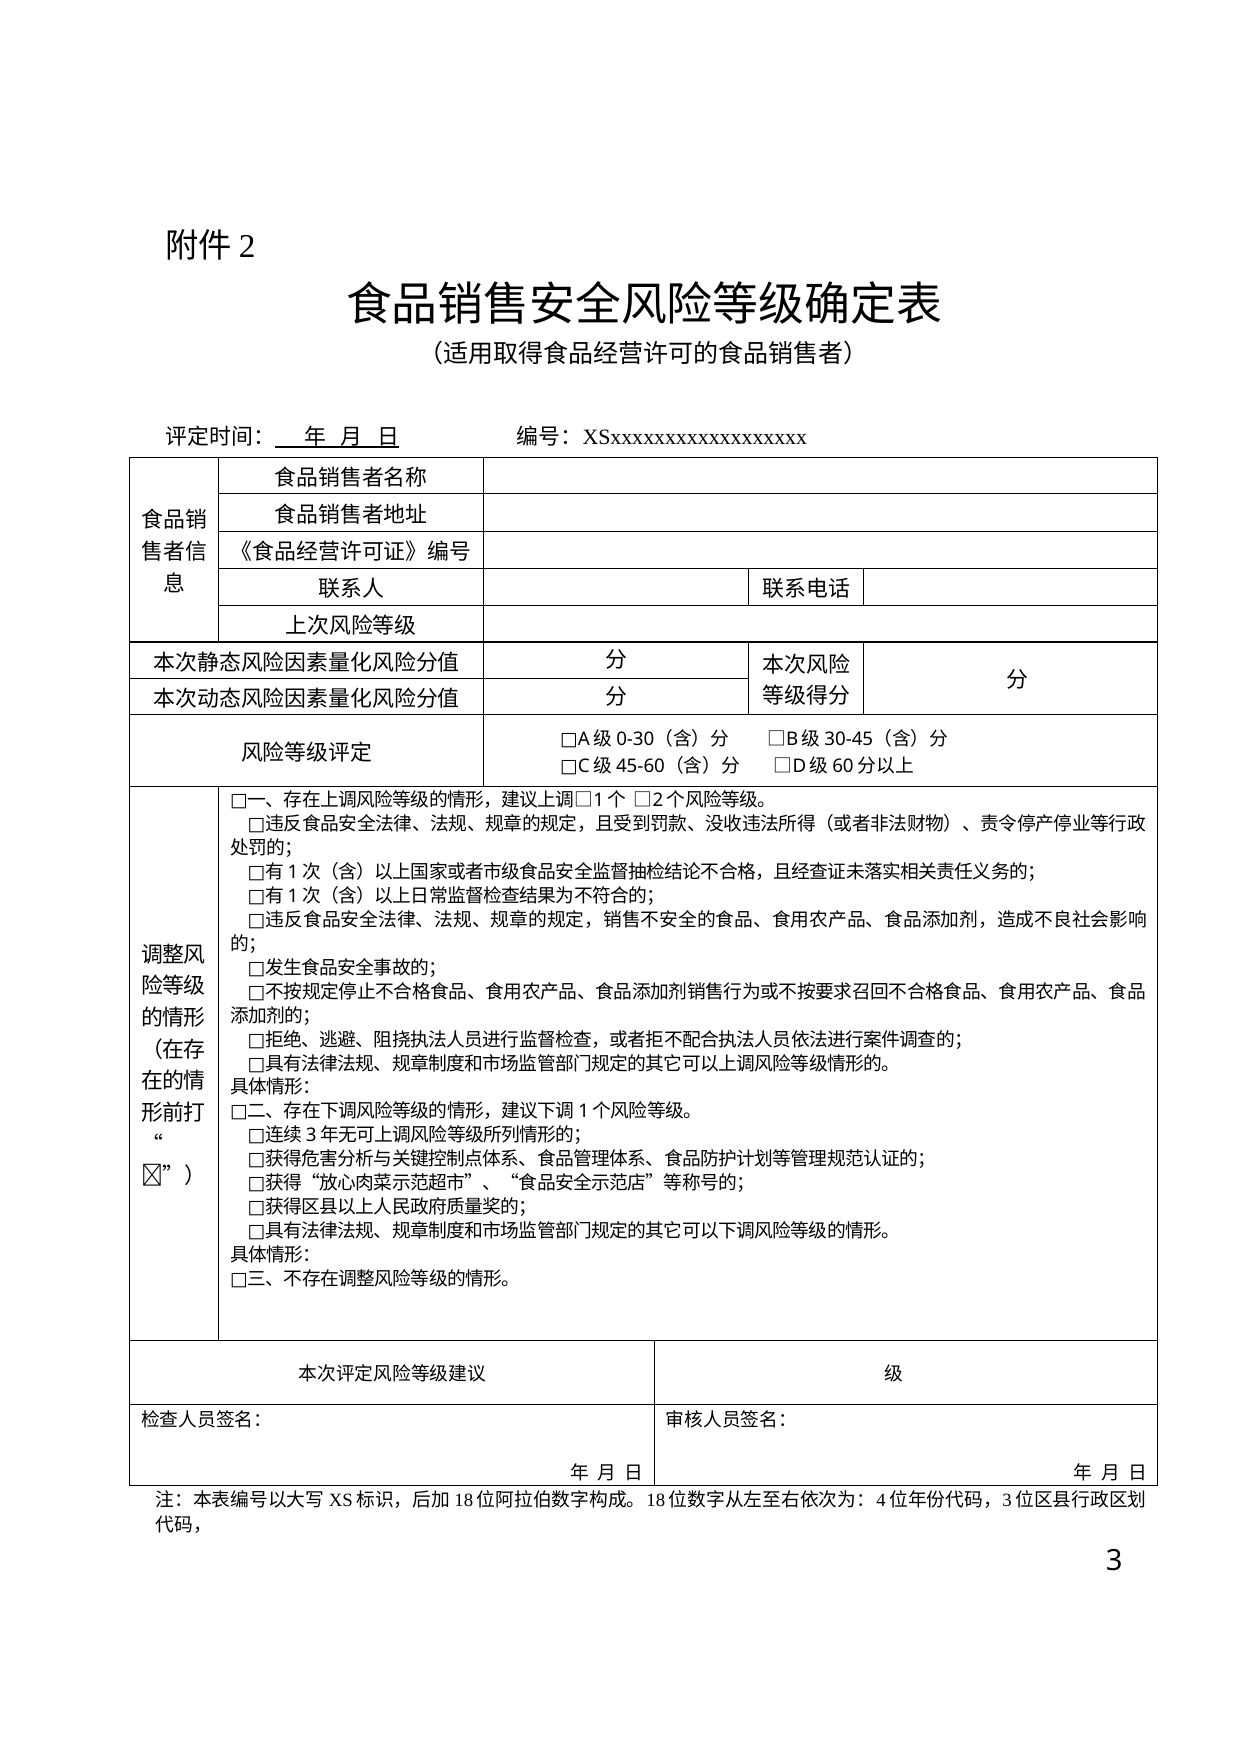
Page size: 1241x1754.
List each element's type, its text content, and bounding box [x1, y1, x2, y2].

table_cell 食品销售者地址 [219, 494, 483, 531]
table_cell [484, 494, 1157, 531]
table_cell 风险等级评定 [130, 715, 483, 786]
table_cell [484, 606, 1157, 641]
text 注：本表编号以大写XS标识，后加18位阿拉伯数字构成。18位数字从左至右依次为：4位年份代码，3位区县行政区划代码， [155, 1486, 1148, 1536]
table_cell [484, 569, 748, 604]
text 评定时间： 年 月 日 编号：XSxxxxxxxxxxxxxxxxxx [165, 394, 1122, 457]
table_cell 本次风险等级得分 [749, 643, 863, 714]
table_cell □A级0-30（含）分 □B级30-45（含）分 □C级45-60（含）分 □D级60分以上 [484, 715, 1157, 786]
table_cell □一、存在上调风险等级的情形，建议上调□1个 □2个风险等级。 □违反食品安全法律、法规、规章的规定，且受到罚款、没收违法所得（或者非法财物）、责令停产停业等行政处罚的； □有1次（含）以上国家或者市级食品安全监督抽检结论不合格，且经查证未落实相关责任义务的； □有1次（含）以上日常监督检查结果为不符合的； □违反食品安全法律、法规、规章的规定，销售不安全的食品、食用农产品、食品添加剂，造成不良社会影响的； □发生食品安全事故的； □不按规定停止不合格食品、食用农产品、食品添加剂销售行为或不按要求召回不合格食品、食用农产品、食品添加剂的； □拒绝、逃避、阻挠执法人员进行监督检查，或者拒不配合执法人员依法进行案件调查的； □具有法律法规、规章制度和市场监管部门规定的其它可以上调风险等级情形的。 具体情形： □二、存在下调风险等级的情形，建议下调1个风险等级。 □连续3年无可上调风险等级所列情形的； □获得危害分析与关键控制点体系、食品管理体系、食品防护计划等管理规范认证的； □获得“放心肉菜示范超市”、“食品安全示范店”等称号的； □获得区县以上人民政府质量奖的； □具有法律法规、规章制度和市场监管部门规定的其它可以下调风险等级的情形。 具体情形： □三、不存在调整风险等级的情形。 [219, 787, 1157, 1340]
table_cell 调整风险等级的情形（在存在的情形前打“”） [130, 787, 218, 1340]
table_header 食品销售者信息 [130, 458, 218, 641]
table_cell 审核人员签名： 年 月 日 [655, 1405, 1157, 1485]
table_cell 《食品经营许可证》编号 [219, 532, 483, 568]
table_cell 检查人员签名： 年 月 日 [130, 1405, 654, 1485]
table_header [484, 458, 1157, 493]
table_cell 本次静态风险因素量化风险分值 [130, 643, 483, 678]
table_cell [484, 532, 1157, 568]
table_header 食品销售者名称 [219, 458, 483, 493]
text （适用取得食品经营许可的食品销售者） [165, 333, 1122, 369]
text 附件2 [165, 218, 1122, 267]
table_cell 分 [484, 679, 748, 714]
table_cell 联系人 [219, 569, 483, 604]
table_cell 联系电话 [749, 569, 863, 604]
table_cell 级 [655, 1341, 1157, 1404]
table_cell 本次评定风险等级建议 [130, 1341, 654, 1404]
table_cell 本次动态风险因素量化风险分值 [130, 679, 483, 714]
table_cell 分 [484, 643, 748, 678]
text 食品销售安全风险等级确定表 [165, 267, 1122, 333]
table_cell 上次风险等级 [219, 606, 483, 641]
table_cell [864, 569, 1157, 604]
table_cell 分 [864, 643, 1157, 714]
